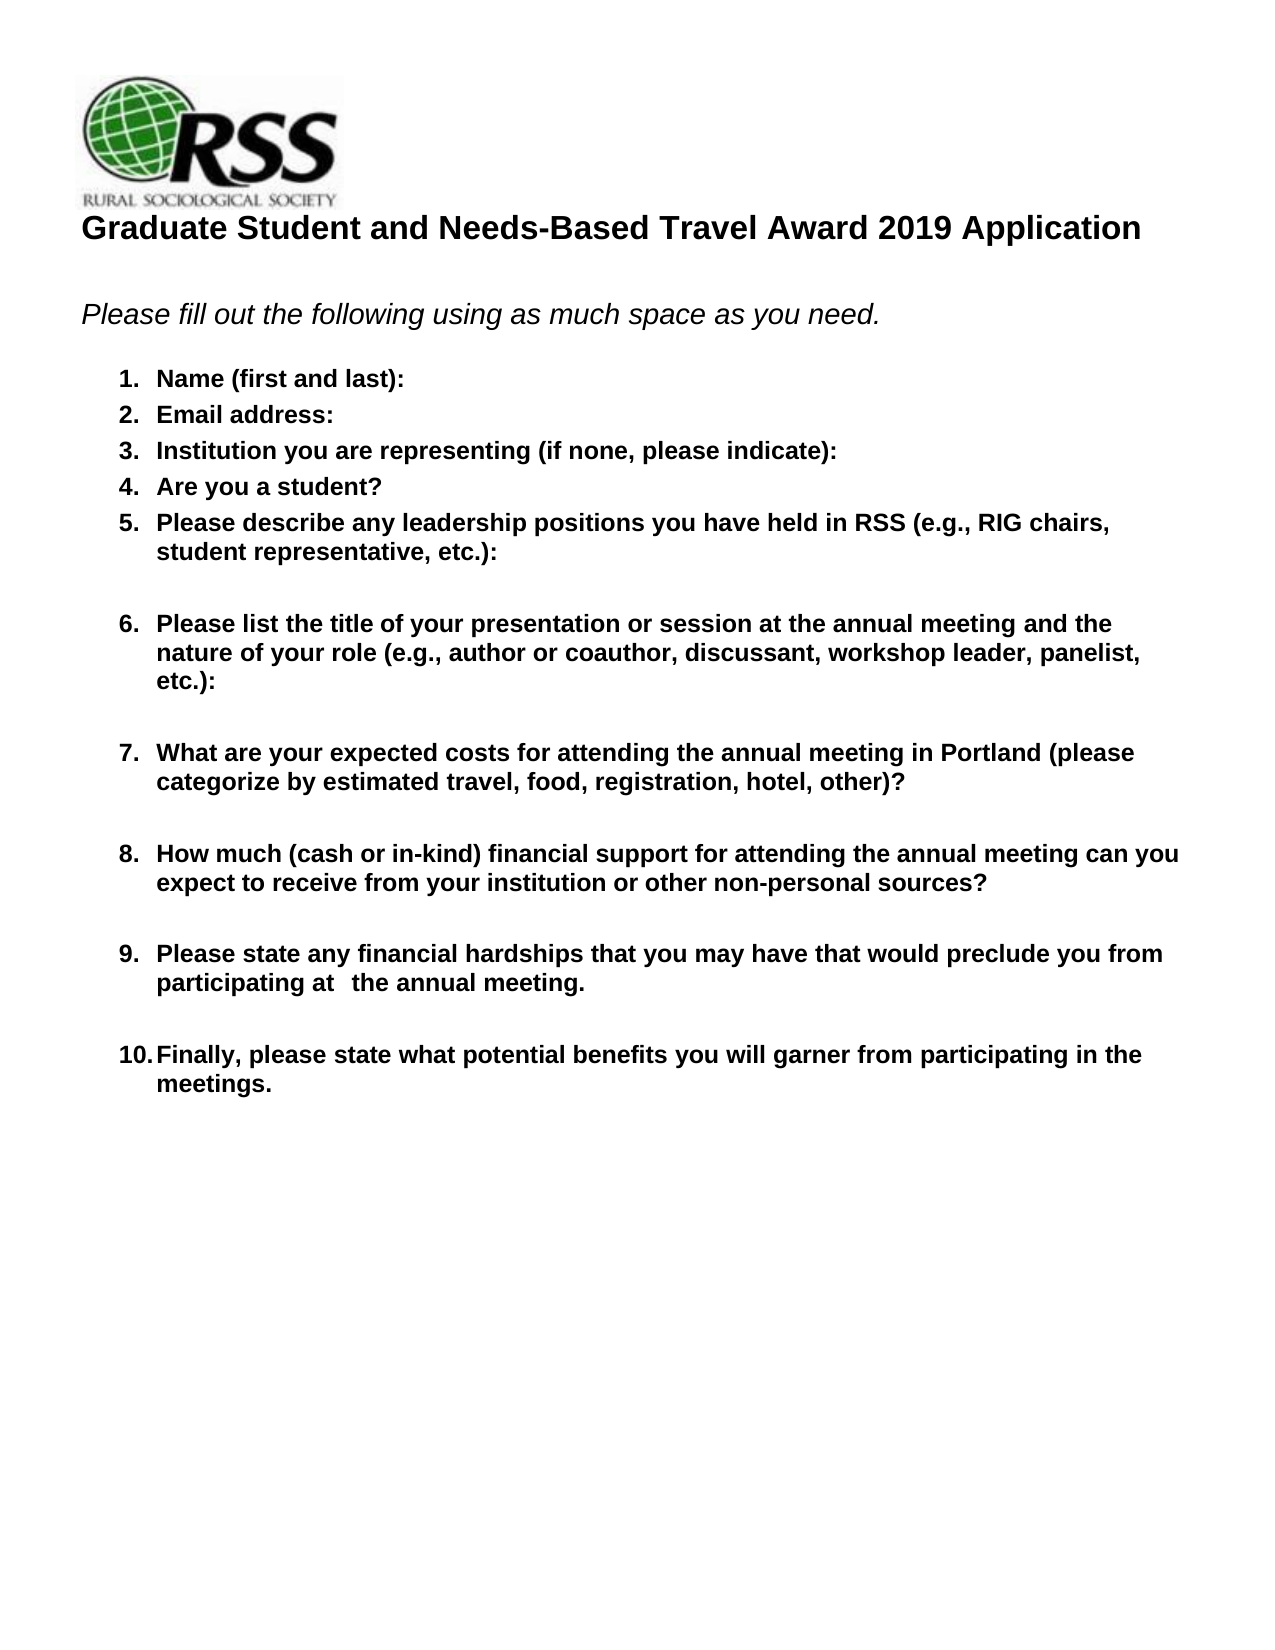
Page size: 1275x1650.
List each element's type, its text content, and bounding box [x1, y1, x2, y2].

text Graduate Student and Needs-Based Travel Award 2019 Application [81, 208, 1210, 247]
list Email address: [119, 400, 1192, 429]
list Finally, please state what potential benefits you will garner from participating in the meetings. [119, 1040, 1192, 1097]
list Please state any financial hardships that you may have that would preclude you from participating at the annual meeting. [119, 939, 1192, 997]
list Please describe any leadership positions you have held in RSS (e.g., RIG chairs, student representative, etc.): [119, 508, 1192, 566]
list Name (first and last): [119, 364, 1192, 393]
picture [75, 75, 344, 210]
text Please fill out the following using as much space as you need. [81, 297, 1210, 331]
list Are you a student? [119, 472, 1192, 501]
list How much (cash or in-kind) financial support for attending the annual meeting can you expect to receive from your institution or other non-personal sources? [119, 839, 1192, 896]
list What are your expected costs for attending the annual meeting in Portland (please categorize by estimated travel, food, registration, hotel, other)? [119, 738, 1192, 796]
list Institution you are representing (if none, please indicate): [119, 436, 1192, 465]
list Please list the title of your presentation or session at the annual meeting and the nature of your role (e.g., author or coauthor, discussant, workshop leader, panelist, etc.): [119, 609, 1192, 695]
